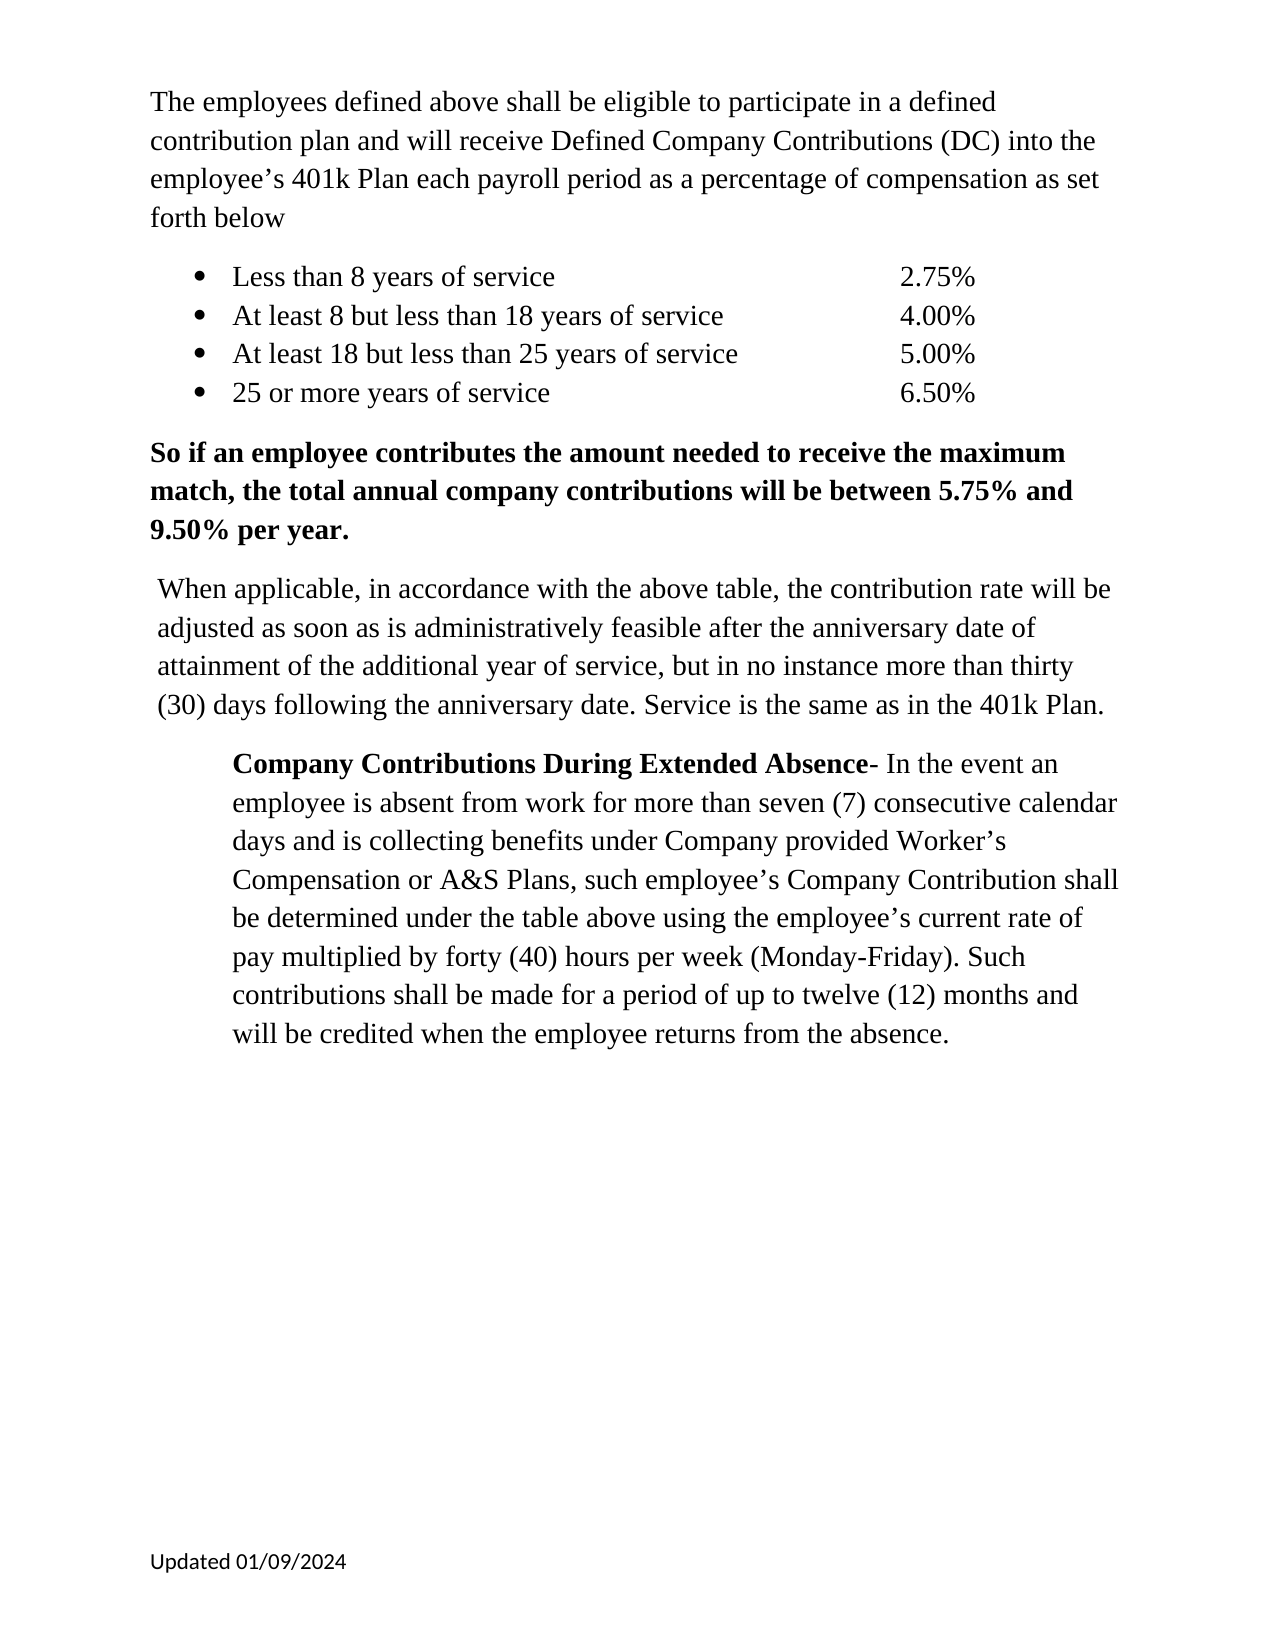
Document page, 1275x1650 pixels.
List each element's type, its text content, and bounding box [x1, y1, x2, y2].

list 25 or more years of service 6.50% [194, 375, 1125, 409]
list Company Contributions During Extended Absence- In the event an employee is absent from work for more than seven (7) consecutive calendar days and is collecting benefits under Company provided Worker’s Compensation or A&S Plans, such employee’s Company Contribution shall be determined under the table above using the employee’s current rate of pay multiplied by forty (40) hours per week (Monday-Friday). Such contributions shall be made for a period of up to twelve (12) months and will be credited when the employee returns from the absence. [232, 746, 1125, 1049]
text So if an employee contributes the amount needed to receive the maximum match, the total annual company contributions will be between 5.75% and 9.50% per year. [150, 435, 1125, 545]
list At least 18 but less than 25 years of service 5.00% [194, 337, 1125, 370]
text When applicable, in accordance with the above table, the contribution rate will be adjusted as soon as is administratively feasible after the anniversary date of attainment of the additional year of service, but in no instance more than thirty (30) days following the anniversary date. Service is the same as in the 401k Plan. [157, 571, 1125, 720]
list At least 8 but less than 18 years of service 4.00% [194, 298, 1125, 332]
text The employees defined above shall be eligible to participate in a defined contribution plan and will receive Defined Company Contributions (DC) into the employee’s 401k Plan each payroll period as a percentage of compensation as set forth below [150, 84, 1125, 233]
list Less than 8 years of service 2.75% [194, 259, 1125, 293]
